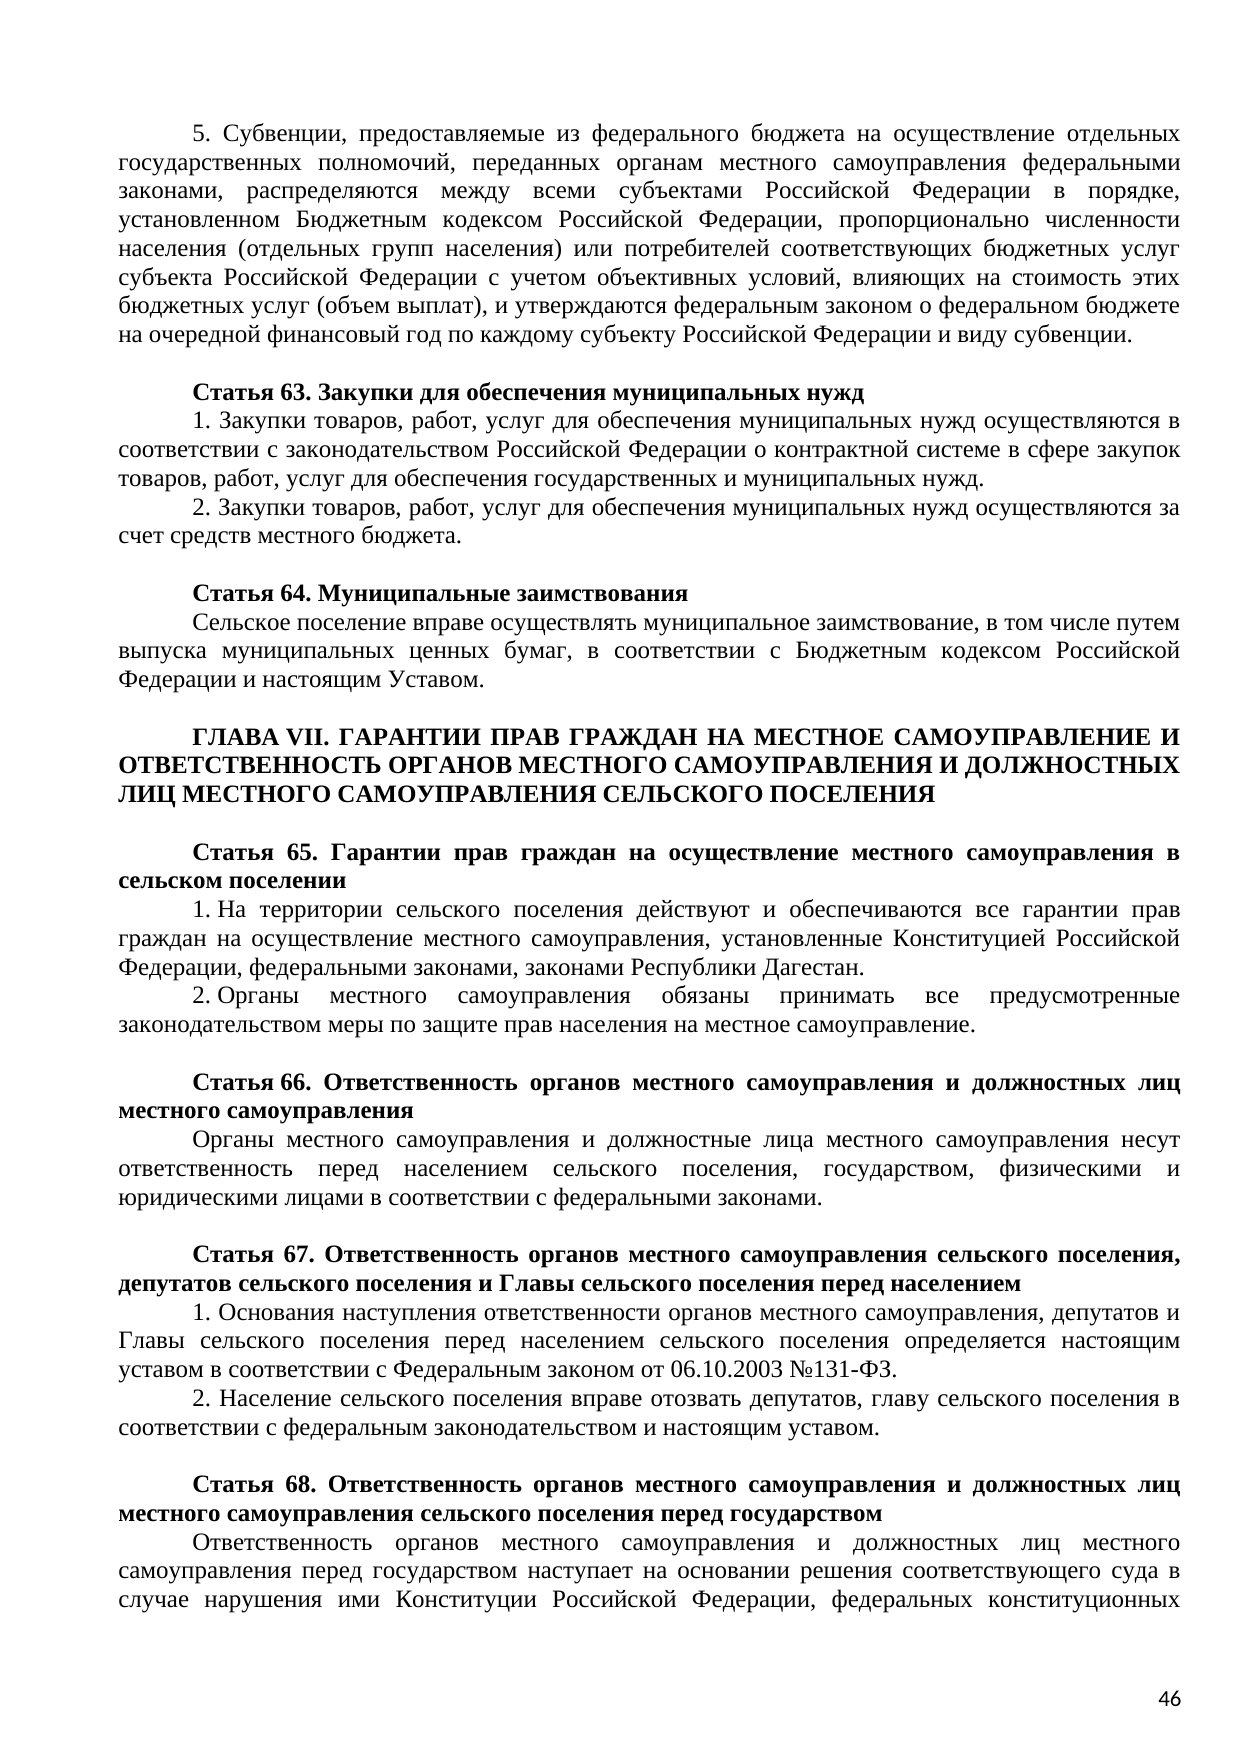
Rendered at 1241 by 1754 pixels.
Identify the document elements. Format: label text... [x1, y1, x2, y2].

text Статья 65. Гарантии прав граждан на осуществление местного самоуправления в сельском поселении [118, 837, 1181, 894]
text 1. Закупки товаров, работ, услуг для обеспечения муниципальных нужд осуществляются в соответствии с законодательством Российской Федерации о контрактной системе в сфере закупок товаров, работ, услуг для обеспечения государственных и муниципальных нужд. [118, 406, 1181, 492]
text Статья 67. Ответственность органов местного самоуправления сельского поселения, депутатов сельского поселения и Главы сельского поселения перед населением [118, 1239, 1181, 1297]
text Статья 68. Ответственность органов местного самоуправления и должностных лиц местного самоуправления сельского поселения перед государством [118, 1469, 1181, 1527]
text 2. Закупки товаров, работ, услуг для обеспечения муниципальных нужд осуществляются за счет средств местного бюджета. [118, 492, 1181, 549]
text 2. Органы местного самоуправления обязаны принимать все предусмотренные законодательством меры по защите прав населения на местное самоуправление. [118, 981, 1181, 1038]
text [118, 1527, 1181, 1613]
text ГЛАВА VII. Гарантии прав граждан на местное самоуправление и ОТВЕТСТВЕННОСТЬ ОРГАНОВ местного САМОУПРАВЛЕНИЯ И ДОЛЖНОСТНЫХ ЛИЦ местного самоуправления Сельского поселения [118, 722, 1181, 808]
text Статья 63. Закупки для обеспечения муниципальных нужд [118, 377, 1181, 406]
text 5. Субвенции, предоставляемые из федерального бюджета на осуществление отдельных государственных полномочий, переданных органам местного самоуправления федеральными законами, распределяются между всеми субъектами Российской Федерации в порядке, установленном Бюджетным кодексом Российской Федерации, пропорционально численности населения (отдельных групп населения) или потребителей соответствующих бюджетных услуг субъекта Российской Федерации с учетом объективных условий, влияющих на стоимость этих бюджетных услуг (объем выплат), и утверждаются федеральным законом о федеральном бюджете на очередной финансовый год по каждому субъекту Российской Федерации и виду субвенции. [118, 118, 1181, 348]
text 1. На территории сельского поселения действуют и обеспечиваются все гарантии прав граждан на осуществление местного самоуправления, установленные Конституцией Российской Федерации, федеральными законами, законами Республики Дагестан. [118, 894, 1181, 981]
text Статья 64. Муниципальные заимствования [118, 578, 1181, 607]
text 1. Основания наступления ответственности органов местного самоуправления, депутатов и Главы сельского поселения перед населением сельского поселения определяется настоящим уставом в соответствии с Федеральным законом от 06.10.2003 №131-ФЗ. [118, 1297, 1181, 1383]
text Сельское поселение вправе осуществлять муниципальное заимствование, в том числе путем выпуска муниципальных ценных бумаг, в соответствии с Бюджетным кодексом Российской Федерации и настоящим Уставом. [118, 607, 1181, 693]
text Органы местного самоуправления и должностные лица местного самоуправления несут ответственность перед населением сельского поселения, государством, физическими и юридическими лицами в соответствии с федеральными законами. [118, 1124, 1181, 1211]
text Статья 66. Ответственность органов местного самоуправления и должностных лиц местного самоуправления [118, 1067, 1181, 1124]
text 2. Население сельского поселения вправе отозвать депутатов, главу сельского поселения в соответствии с федеральным законодательством и настоящим уставом. [118, 1383, 1181, 1441]
